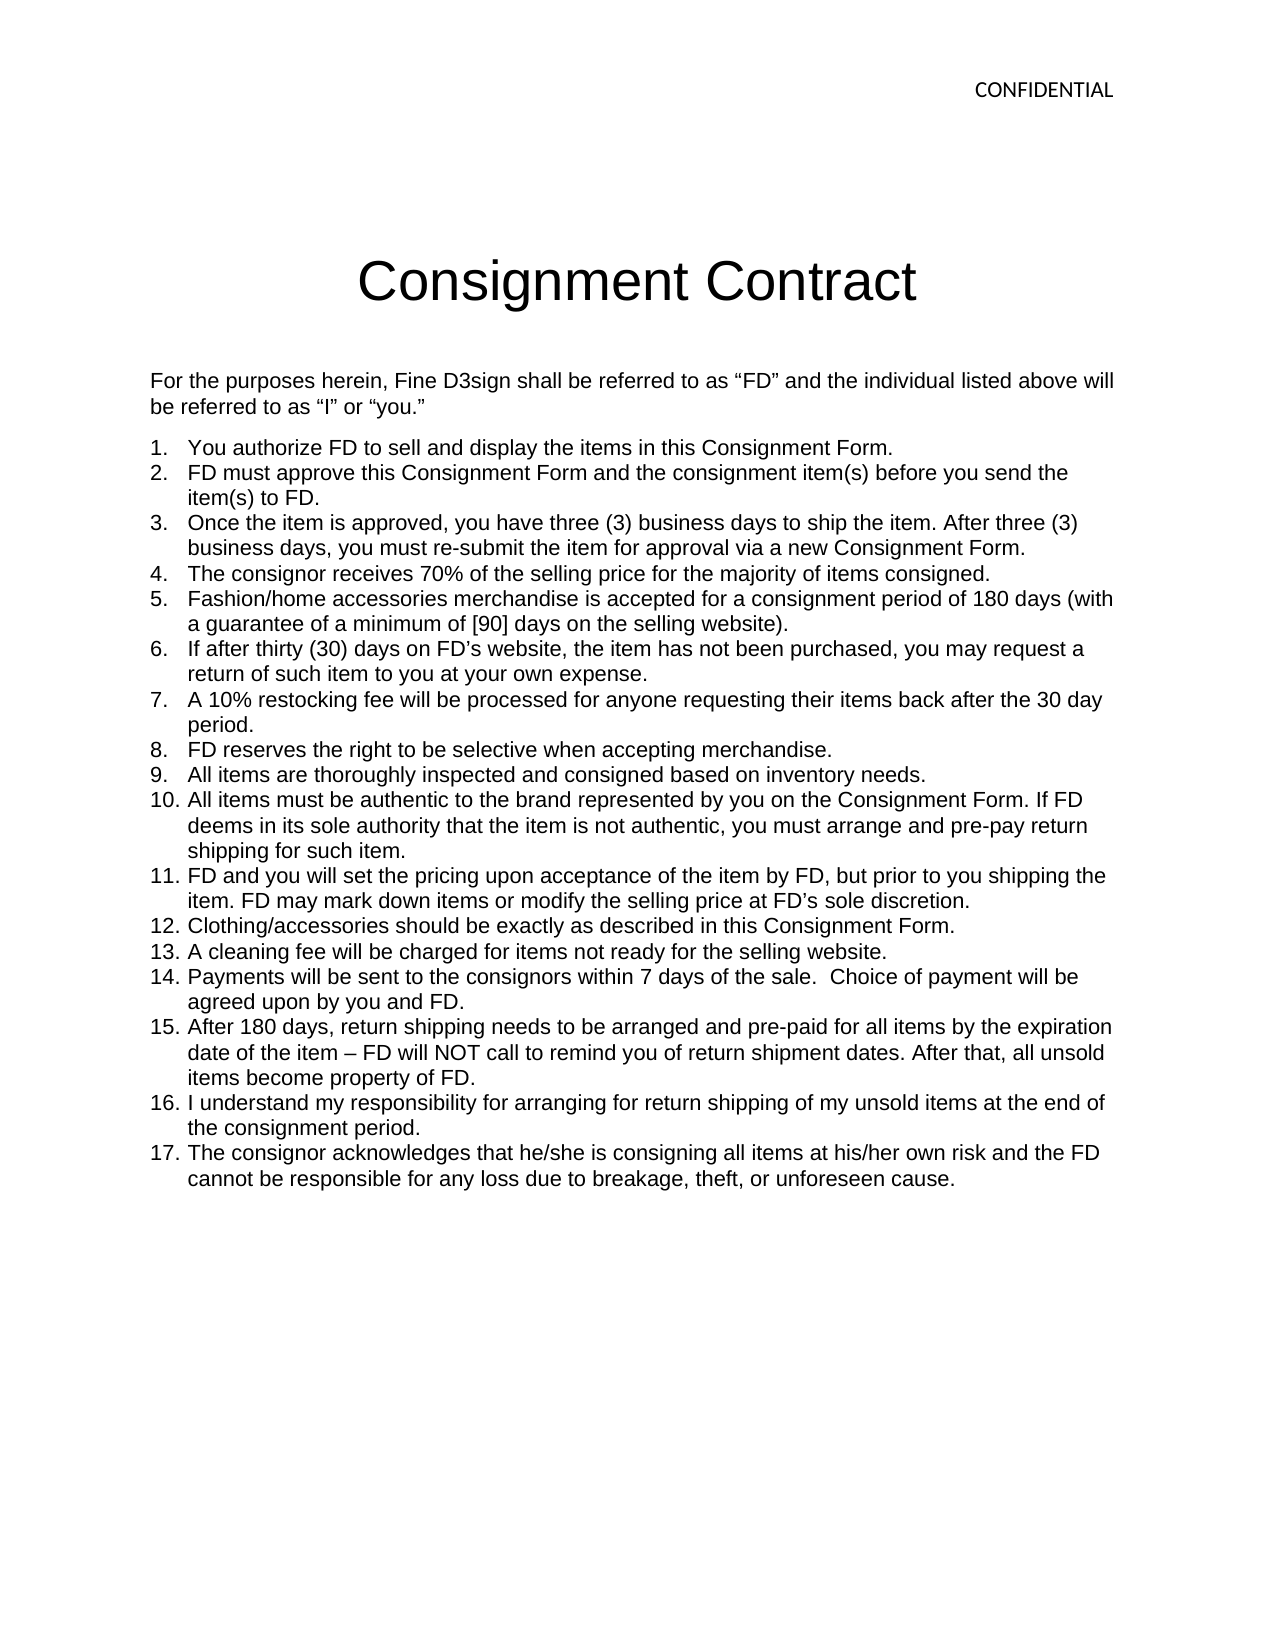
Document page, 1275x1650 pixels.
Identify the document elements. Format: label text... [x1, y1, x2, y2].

list You authorize FD to sell and display the items in this Consignment Form. [150, 434, 1125, 460]
list FD reserves the right to be selective when accepting merchandise. [150, 737, 1125, 762]
list A 10% restocking fee will be processed for anyone requesting their items back after the 30 day period. [150, 687, 1125, 737]
list Once the item is approved, you have three (3) business days to ship the item. After three (3) business days, you must re-submit the item for approval via a new Consignment Form. [150, 510, 1125, 561]
list All items must be authentic to the brand represented by you on the Consignment Form. If FD deems in its sole authority that the item is not authentic, you must arrange and pre-pay return shipping for such item. [150, 787, 1125, 863]
list If after thirty (30) days on FD’s website, the item has not been purchased, you may request a return of such item to you at your own expense. [150, 636, 1125, 687]
list Clothing/accessories should be exactly as described in this Consignment Form. [150, 913, 1125, 939]
list All items are thoroughly inspected and consigned based on inventory needs. [150, 762, 1125, 787]
list Payments will be sent to the consignors within 7 days of the sale. Choice of payment will be agreed upon by you and FD. [150, 964, 1125, 1014]
list I understand my responsibility for arranging for return shipping of my unsold items at the end of the consignment period. [150, 1090, 1125, 1140]
list FD must approve this Consignment Form and the consignment item(s) before you send the item(s) to FD. [150, 460, 1125, 510]
text For the purposes herein, Fine D3sign shall be referred to as “FD” and the individual listed above will be referred to as “I” or “you.” [150, 368, 1125, 419]
subtitle Consignment Contract [150, 247, 1125, 312]
list Fashion/home accessories merchandise is accepted for a consignment period of 180 days (with a guarantee of a minimum of [90] days on the selling website). [150, 586, 1125, 636]
list The consignor receives 70% of the selling price for the majority of items consigned. [150, 561, 1125, 586]
list After 180 days, return shipping needs to be arranged and pre-paid for all items by the expiration date of the item – FD will NOT call to remind you of return shipment dates. After that, all unsold items become property of FD. [150, 1014, 1125, 1090]
list The consignor acknowledges that he/she is consigning all items at his/her own risk and the FD cannot be responsible for any loss due to breakage, theft, or unforeseen cause. [150, 1140, 1125, 1191]
list A cleaning fee will be charged for items not ready for the selling website. [150, 939, 1125, 964]
list FD and you will set the pricing upon acceptance of the item by FD, but prior to you shipping the item. FD may mark down items or modify the selling price at FD’s sole discretion. [150, 863, 1125, 913]
